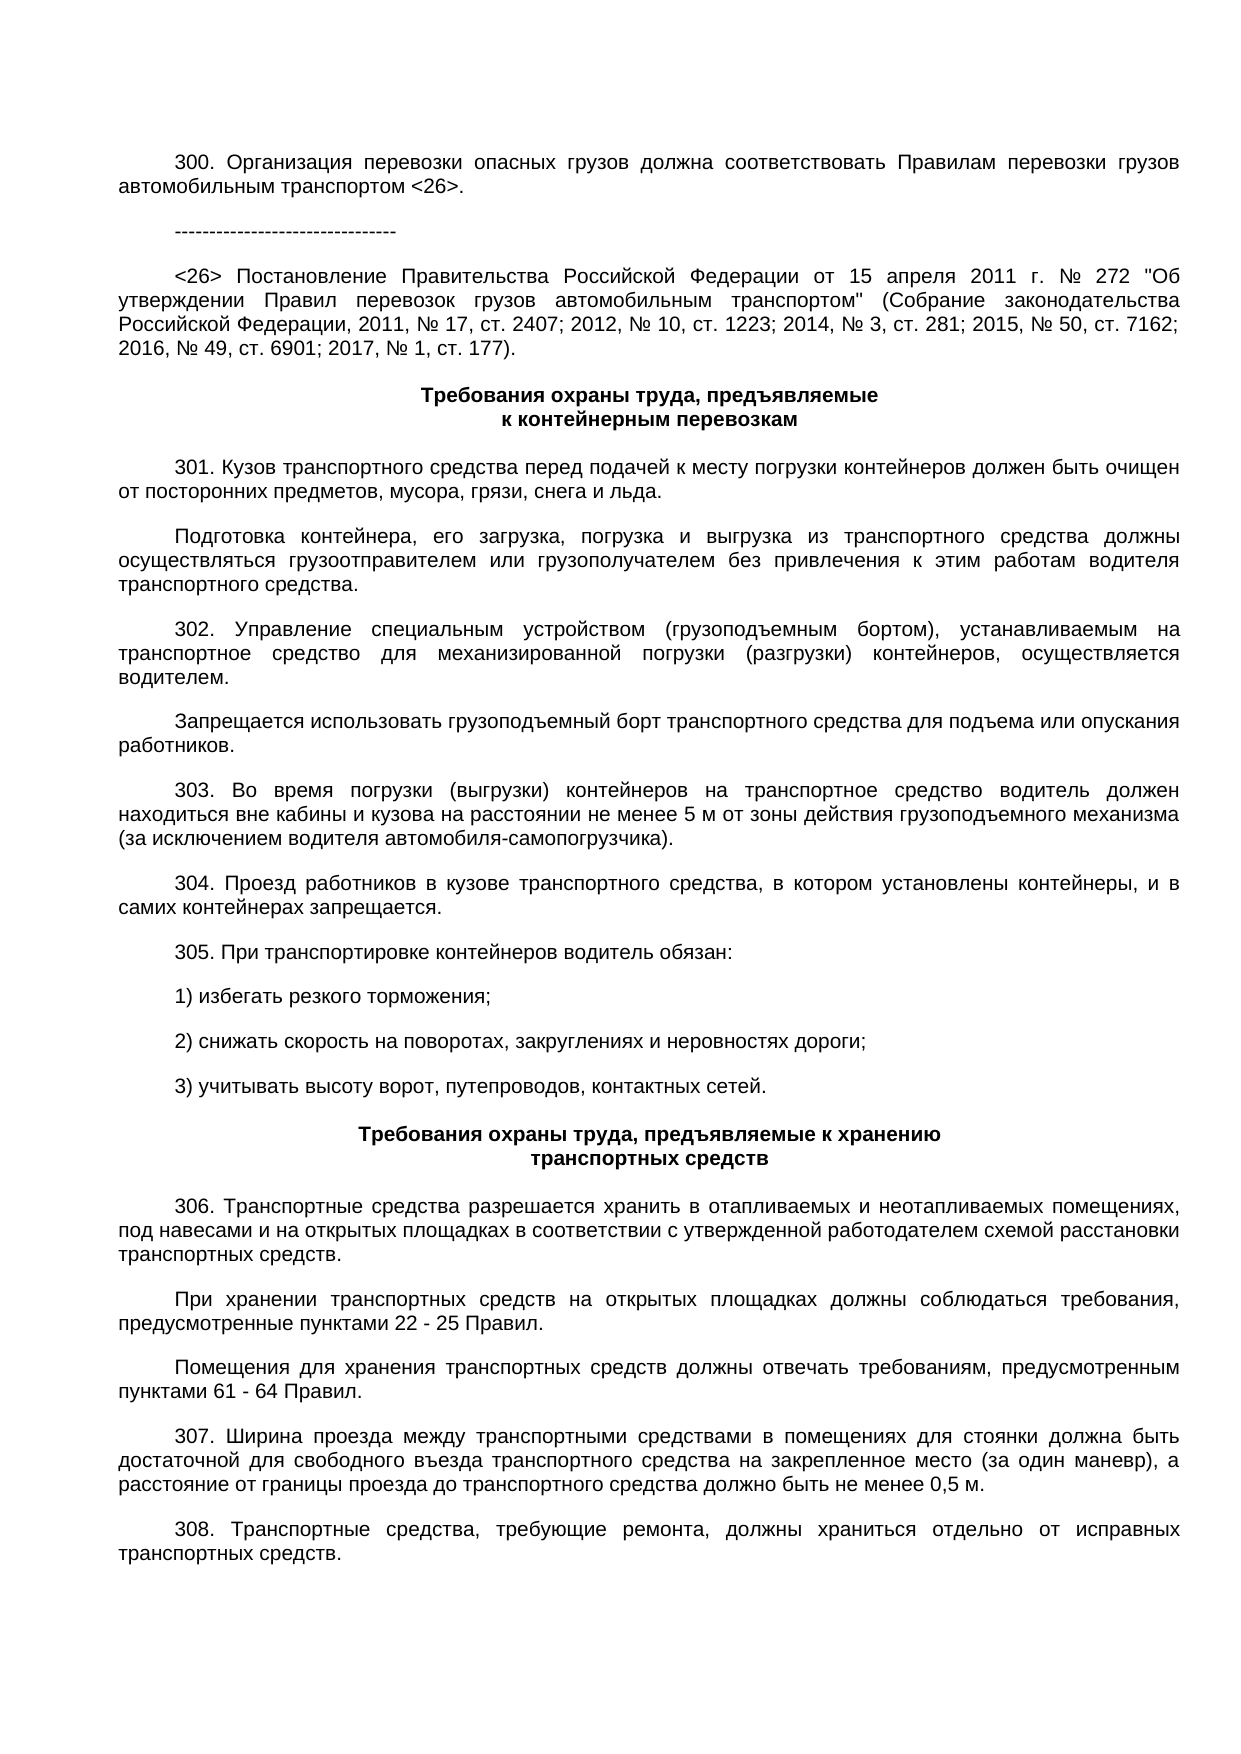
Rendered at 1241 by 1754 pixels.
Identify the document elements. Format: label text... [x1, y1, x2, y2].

text 304. Проезд работников в кузове транспортного средства, в котором установлены контейнеры, и в самих контейнерах запрещается. [118, 871, 1181, 919]
text 1) избегать резкого торможения; [118, 984, 1181, 1008]
title Требования охраны труда, предъявляемые [118, 383, 1181, 407]
title транспортных средств [118, 1146, 1181, 1170]
title к контейнерным перевозкам [118, 407, 1181, 431]
text 306. Транспортные средства разрешается хранить в отапливаемых и неотапливаемых помещениях, под навесами и на открытых площадках в соответствии с утвержденной работодателем схемой расстановки транспортных средств. [118, 1194, 1181, 1266]
title Требования охраны труда, предъявляемые к хранению [118, 1122, 1181, 1146]
text Запрещается использовать грузоподъемный борт транспортного средства для подъема или опускания работников. [118, 709, 1181, 757]
text 300. Организация перевозки опасных грузов должна соответствовать Правилам перевозки грузов автомобильным транспортом <26>. [118, 150, 1181, 198]
text 301. Кузов транспортного средства перед подачей к месту погрузки контейнеров должен быть очищен от посторонних предметов, мусора, грязи, снега и льда. [118, 455, 1181, 503]
text 305. При транспортировке контейнеров водитель обязан: [118, 939, 1181, 963]
text 308. Транспортные средства, требующие ремонта, должны храниться отдельно от исправных транспортных средств. [118, 1517, 1181, 1564]
text 303. Во время погрузки (выгрузки) контейнеров на транспортное средство водитель должен находиться вне кабины и кузова на расстоянии не менее 5 м от зоны действия грузоподъемного механизма (за исключением водителя автомобиля-самопогрузчика). [118, 778, 1181, 850]
text 3) учитывать высоту ворот, путепроводов, контактных сетей. [118, 1074, 1181, 1098]
text <26> Постановление Правительства Российской Федерации от 15 апреля 2011 г. № 272 "Об утверждении Правил перевозок грузов автомобильным транспортом" (Собрание законодательства Российской Федерации, 2011, № 17, ст. 2407; 2012, № 10, ст. 1223; 2014, № 3, ст. 281; 2015, № 50, ст. 7162; 2016, № 49, ст. 6901; 2017, № 1, ст. 177). [118, 263, 1181, 359]
text Подготовка контейнера, его загрузка, погрузка и выгрузка из транспортного средства должны осуществляться грузоотправителем или грузополучателем без привлечения к этим работам водителя транспортного средства. [118, 524, 1181, 596]
text Помещения для хранения транспортных средств должны отвечать требованиям, предусмотренным пунктами 61 - 64 Правил. [118, 1355, 1181, 1403]
text 2) снижать скорость на поворотах, закруглениях и неровностях дороги; [118, 1029, 1181, 1053]
text 307. Ширина проезда между транспортными средствами в помещениях для стоянки должна быть достаточной для свободного въезда транспортного средства на закрепленное место (за один маневр), а расстояние от границы проезда до транспортного средства должно быть не менее 0,5 м. [118, 1424, 1181, 1496]
text 302. Управление специальным устройством (грузоподъемным бортом), устанавливаемым на транспортное средство для механизированной погрузки (разгрузки) контейнеров, осуществляется водителем. [118, 617, 1181, 688]
text -------------------------------- [118, 219, 1181, 243]
text При хранении транспортных средств на открытых площадках должны соблюдаться требования, предусмотренные пунктами 22 - 25 Правил. [118, 1286, 1181, 1334]
